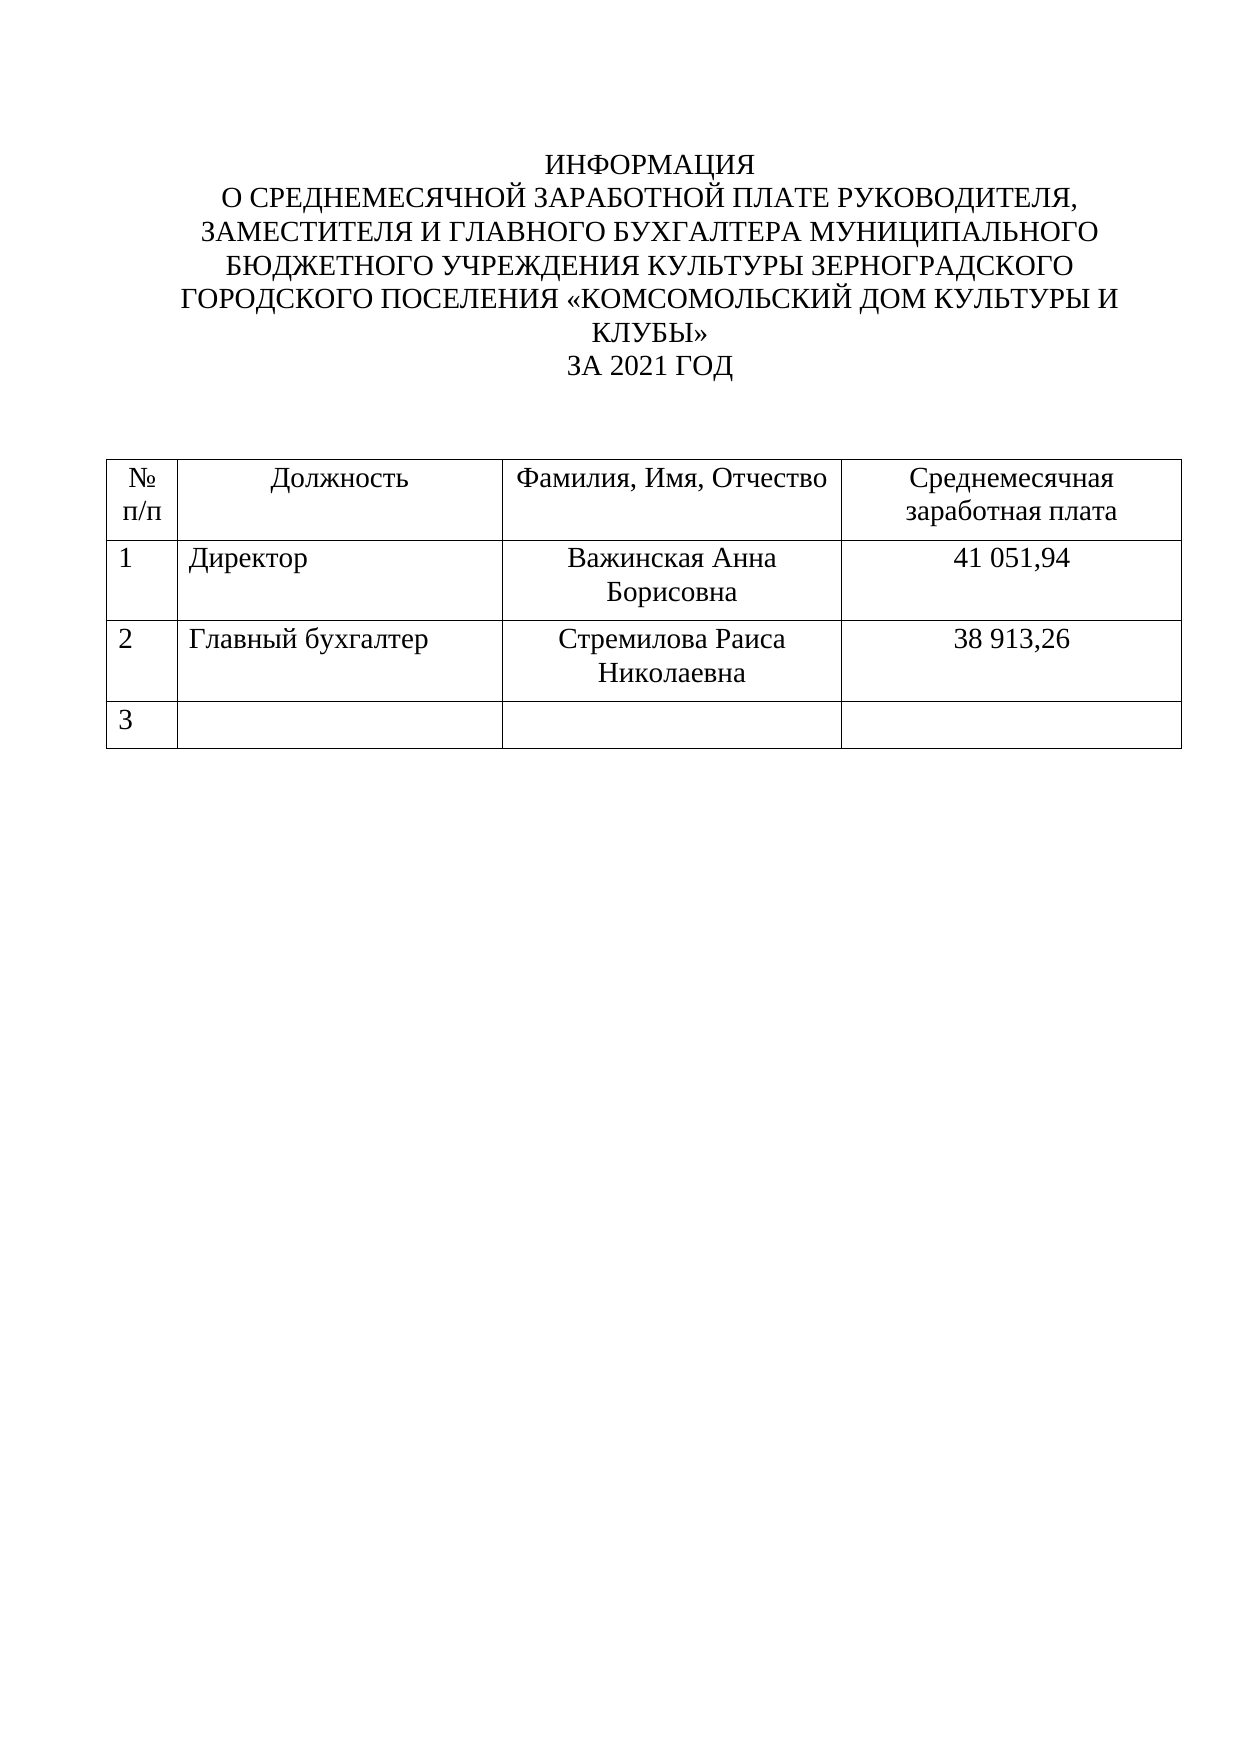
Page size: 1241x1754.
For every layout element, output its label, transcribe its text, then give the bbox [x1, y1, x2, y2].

text О СРЕДНЕМЕСЯЧНОЙ ЗАРАБОТНОЙ ПЛАТЕ РУКОВОДИТЕЛЯ, [133, 181, 1167, 214]
table_cell Стремилова Раиса Николаевна [503, 621, 841, 701]
table_header Должность [178, 460, 502, 539]
table_cell 2 [107, 621, 177, 701]
table_cell 41 051,94 [842, 541, 1181, 620]
table_cell 38 913,26 [842, 621, 1181, 701]
table_cell Директор [178, 541, 502, 620]
table_cell 1 [107, 541, 177, 620]
table_header Фамилия, Имя, Отчество [503, 460, 841, 539]
text ИНФОРМАЦИЯ [133, 147, 1167, 181]
table_cell [503, 702, 841, 748]
text ЗА 2021 ГОД [133, 348, 1167, 382]
table_cell [178, 702, 502, 748]
table_cell [842, 702, 1181, 748]
table_cell 3 [107, 702, 177, 748]
table_cell Главный бухгалтер [178, 621, 502, 701]
table_header Среднемесячная заработная плата [842, 460, 1181, 539]
table_cell Важинская Анна Борисовна [503, 541, 841, 620]
text ЗАМЕСТИТЕЛЯ И ГЛАВНОГО БУХГАЛТЕРА МУНИЦИПАЛЬНОГО БЮДЖЕТНОГО УЧРЕЖДЕНИЯ КУЛЬТУРЫ ЗЕРНОГРАДСКОГО ГОРОДСКОГО ПОСЕЛЕНИЯ «КОМСОМОЛЬСКИЙ ДОМ КУЛЬТУРЫ И КЛУБЫ» [133, 214, 1167, 348]
table_header № п/п [107, 460, 177, 539]
